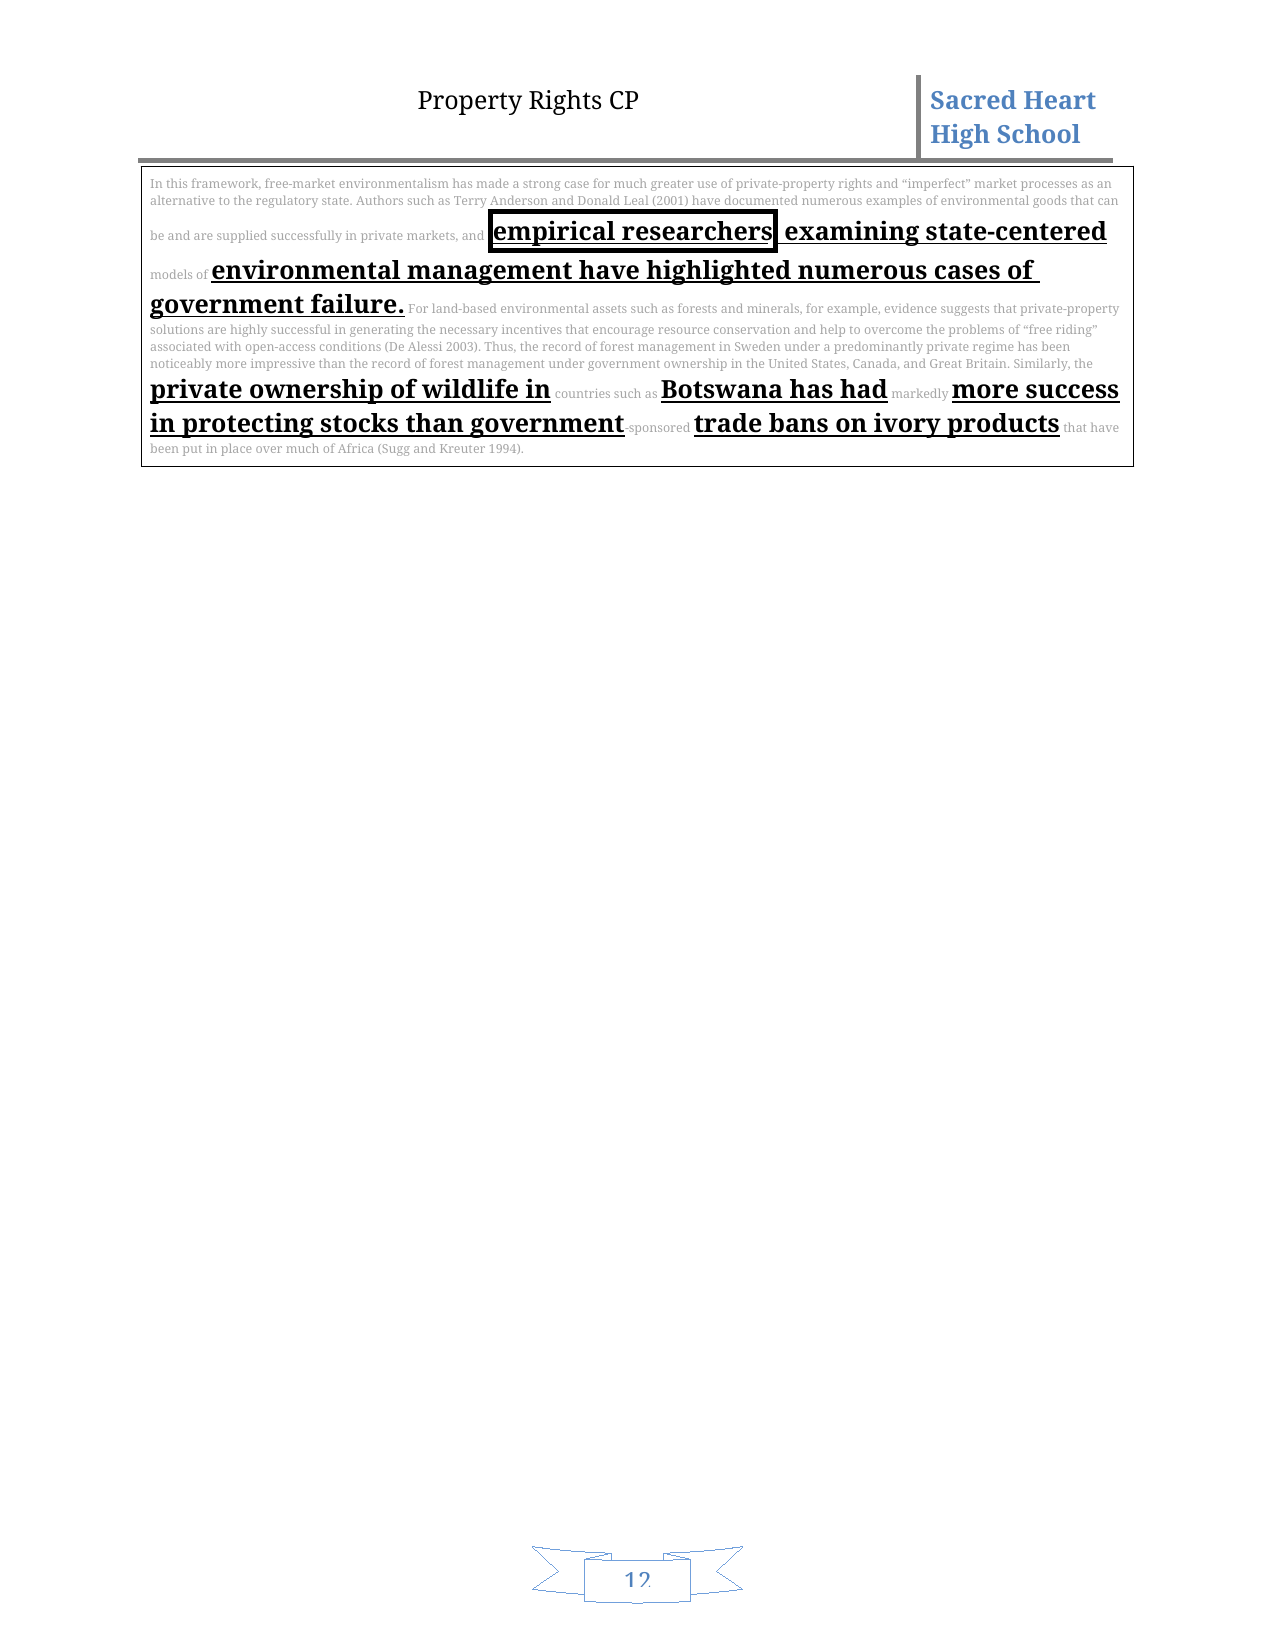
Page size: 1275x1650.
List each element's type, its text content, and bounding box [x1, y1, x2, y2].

text In this framework, free-market environmentalism has made a strong case for much greater use of private-property rights and “imperfect” market processes as an alternative to the regulatory state. Authors such as Terry Anderson and Donald Leal (2001) have documented numerous examples of environmental goods that can be and are supplied successfully in private markets, and empirical researchers examining state-centered models of environmental management have highlighted numerous cases of government failure. For land-based environmental assets such as forests and minerals, for example, evidence suggests that private-property solutions are highly successful in generating the necessary incentives that encourage resource conservation and help to overcome the problems of “free riding” associated with open-access conditions (De Alessi 2003). Thus, the record of forest management in Sweden under a predominantly private regime has been noticeably more impressive than the record of forest management under government ownership in the United States, Canada, and Great Britain. Similarly, the private ownership of wildlife in countries such as Botswana has had markedly more success in protecting stocks than government-sponsored trade bans on ivory products that have been put in place over much of Africa (Sugg and Kreuter 1994). [142, 167, 1133, 466]
